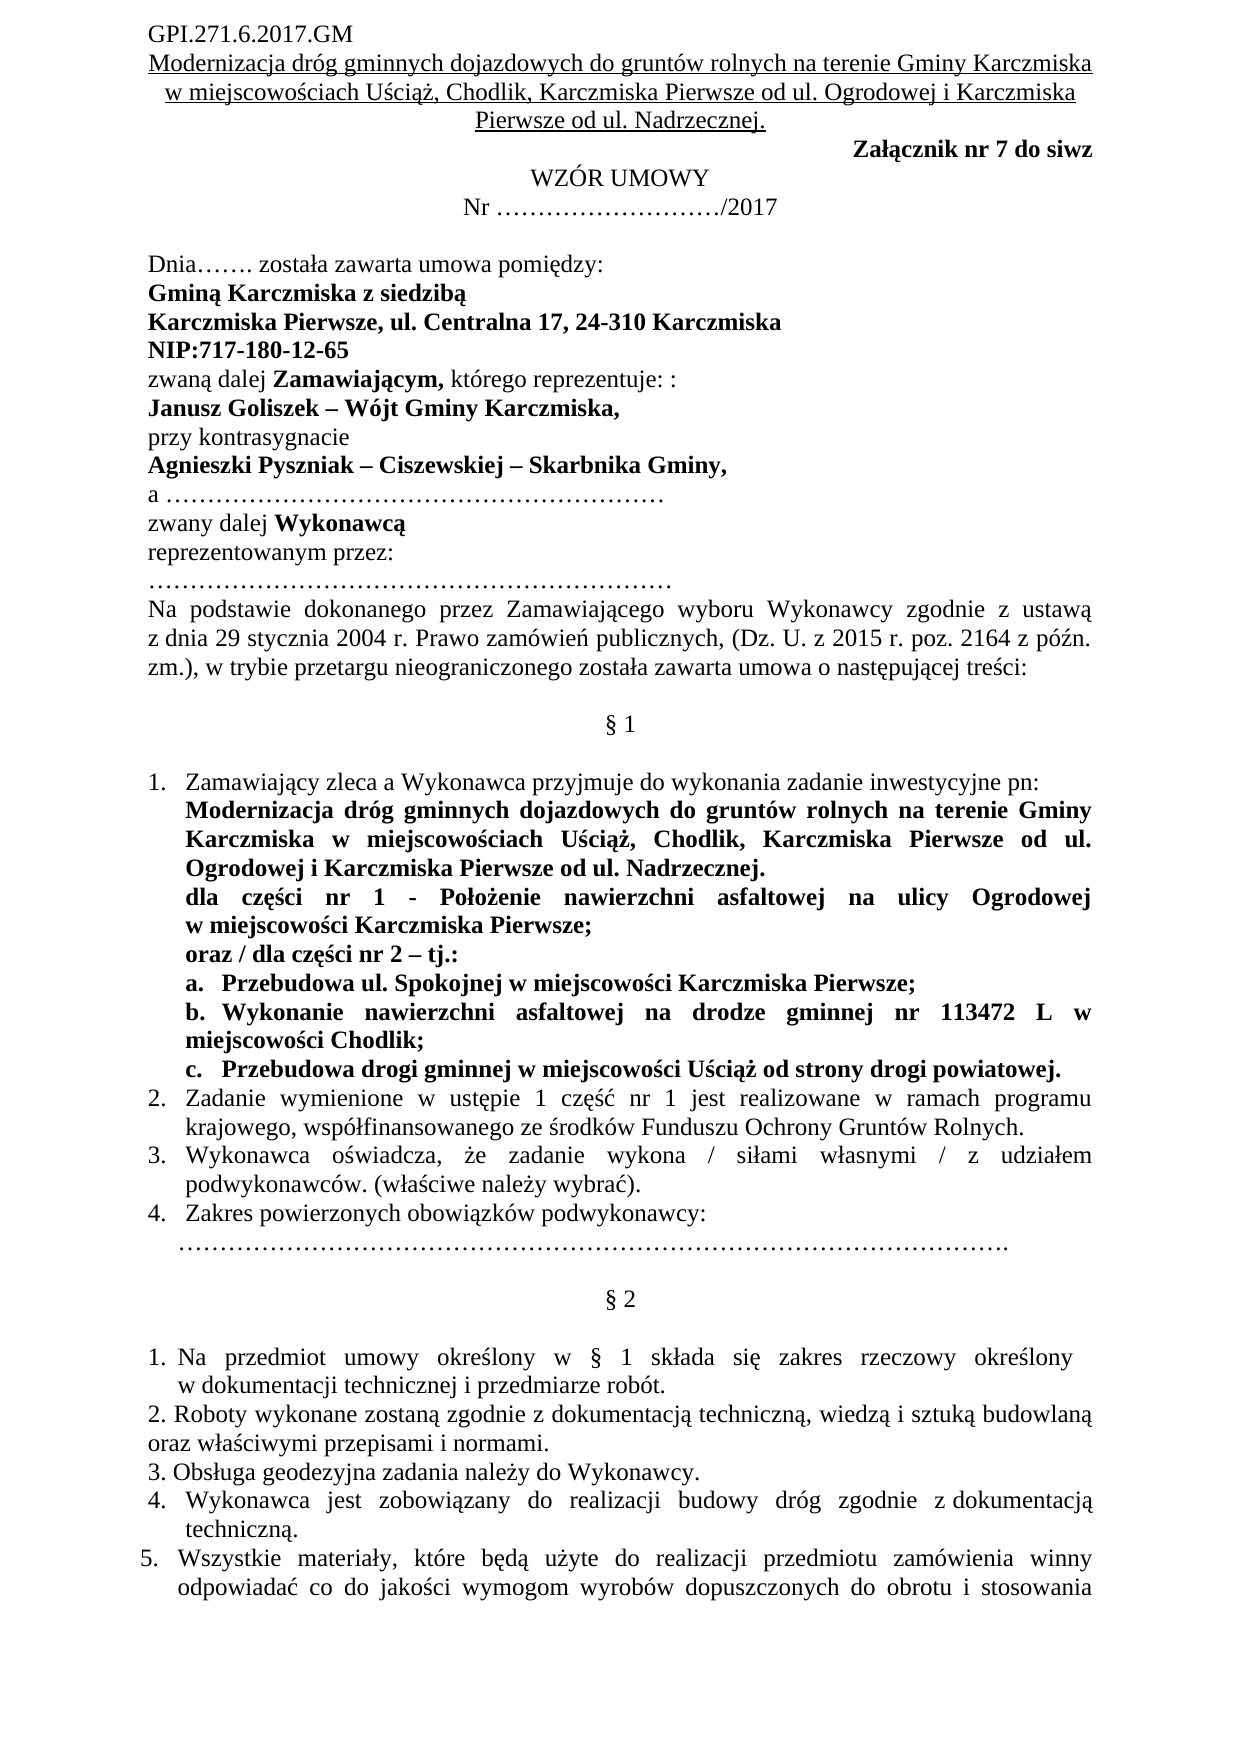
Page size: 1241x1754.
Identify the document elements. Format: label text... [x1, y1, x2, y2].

list Zakres powierzonych obowiązków podwykonawcy: [148, 1198, 1093, 1227]
text dla części nr 1 - Położenie nawierzchni asfaltowej na ulicy Ogrodowej w miejscowości Karczmiska Pierwsze; [185, 882, 1093, 939]
text a. Przebudowa ul. Spokojnej w miejscowości Karczmiska Pierwsze; [185, 968, 1093, 997]
list Na przedmiot umowy określony w § 1 składa się zakres rzeczowy określony w dokumentacji technicznej i przedmiarze robót. [148, 1342, 1093, 1399]
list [140, 1543, 1093, 1600]
text Nr ………………………/2017 [148, 192, 1093, 220]
text Modernizacja dróg gminnych dojazdowych do gruntów rolnych na terenie Gminy Karczmiska w miejscowościach Uściąż, Chodlik, Karczmiska Pierwsze od ul. Ogrodowej i Karczmiska Pierwsze od ul. Nadrzecznej. [185, 795, 1093, 882]
text § 2 [148, 1284, 1093, 1313]
text Janusz Goliszek – Wójt Gminy Karczmiska, [148, 393, 1093, 422]
text Załącznik nr 7 do siwz [148, 134, 1093, 163]
text 3. Obsługa geodezyjna zadania należy do Wykonawcy. [148, 1457, 1093, 1485]
list Zamawiający zleca a Wykonawca przyjmuje do wykonania zadanie inwestycyjne pn: [148, 767, 1093, 795]
text § 1 [148, 709, 1093, 738]
text oraz / dla części nr 2 – tj.: [185, 939, 1093, 968]
list Wykonawca jest zobowiązany do realizacji budowy dróg zgodnie z dokumentacją techniczną. [148, 1485, 1093, 1543]
text 2. Roboty wykonane zostaną zgodnie z dokumentacją techniczną, wiedzą i sztuką budowlaną oraz właściwymi przepisami i normami. [148, 1399, 1093, 1457]
text b. Wykonanie nawierzchni asfaltowej na drodze gminnej nr 113472 L w miejscowości Chodlik; [185, 997, 1093, 1054]
text Na podstawie dokonanego przez Zamawiającego wyboru Wykonawcy zgodnie z ustawą z dnia 29 stycznia 2004 r. Prawo zamówień publicznych, (Dz. U. z 2015 r. poz. 2164 z późn. zm.), w trybie przetargu nieograniczonego została zawarta umowa o następującej treści: [148, 594, 1093, 680]
text ……………………………………………………… [148, 565, 1093, 594]
text Karczmiska Pierwsze, ul. Centralna 17, 24-310 Karczmiska [148, 307, 1093, 335]
text a …………………………………………………… [148, 479, 1093, 508]
text zwany dalej Wykonawcą [148, 508, 1093, 537]
text c. Przebudowa drogi gminnej w miejscowości Uściąż od strony drogi powiatowej. [185, 1054, 1093, 1083]
text zwaną dalej Zamawiającym, którego reprezentuje: : [148, 364, 1093, 393]
text WZÓR UMOWY [148, 163, 1093, 192]
text przy kontrasygnacie [148, 422, 1093, 450]
text Dnia……. została zawarta umowa pomiędzy: [148, 249, 1093, 278]
list Zadanie wymienione w ustępie 1 część nr 1 jest realizowane w ramach programu krajowego, współfinansowanego ze środków Funduszu Ochrony Gruntów Rolnych. [148, 1083, 1093, 1140]
text ………………………………………………………………………………………. [177, 1227, 1093, 1255]
text Agnieszki Pyszniak – Ciszewskiej – Skarbnika Gminy, [148, 450, 1093, 479]
text reprezentowanym przez: [148, 537, 1093, 565]
text Gminą Karczmiska z siedzibą [148, 278, 1093, 307]
list Wykonawca oświadcza, że zadanie wykona / siłami własnymi / z udziałem podwykonawców. (właściwe należy wybrać). [148, 1140, 1093, 1198]
text NIP:717-180-12-65 [148, 335, 1093, 364]
